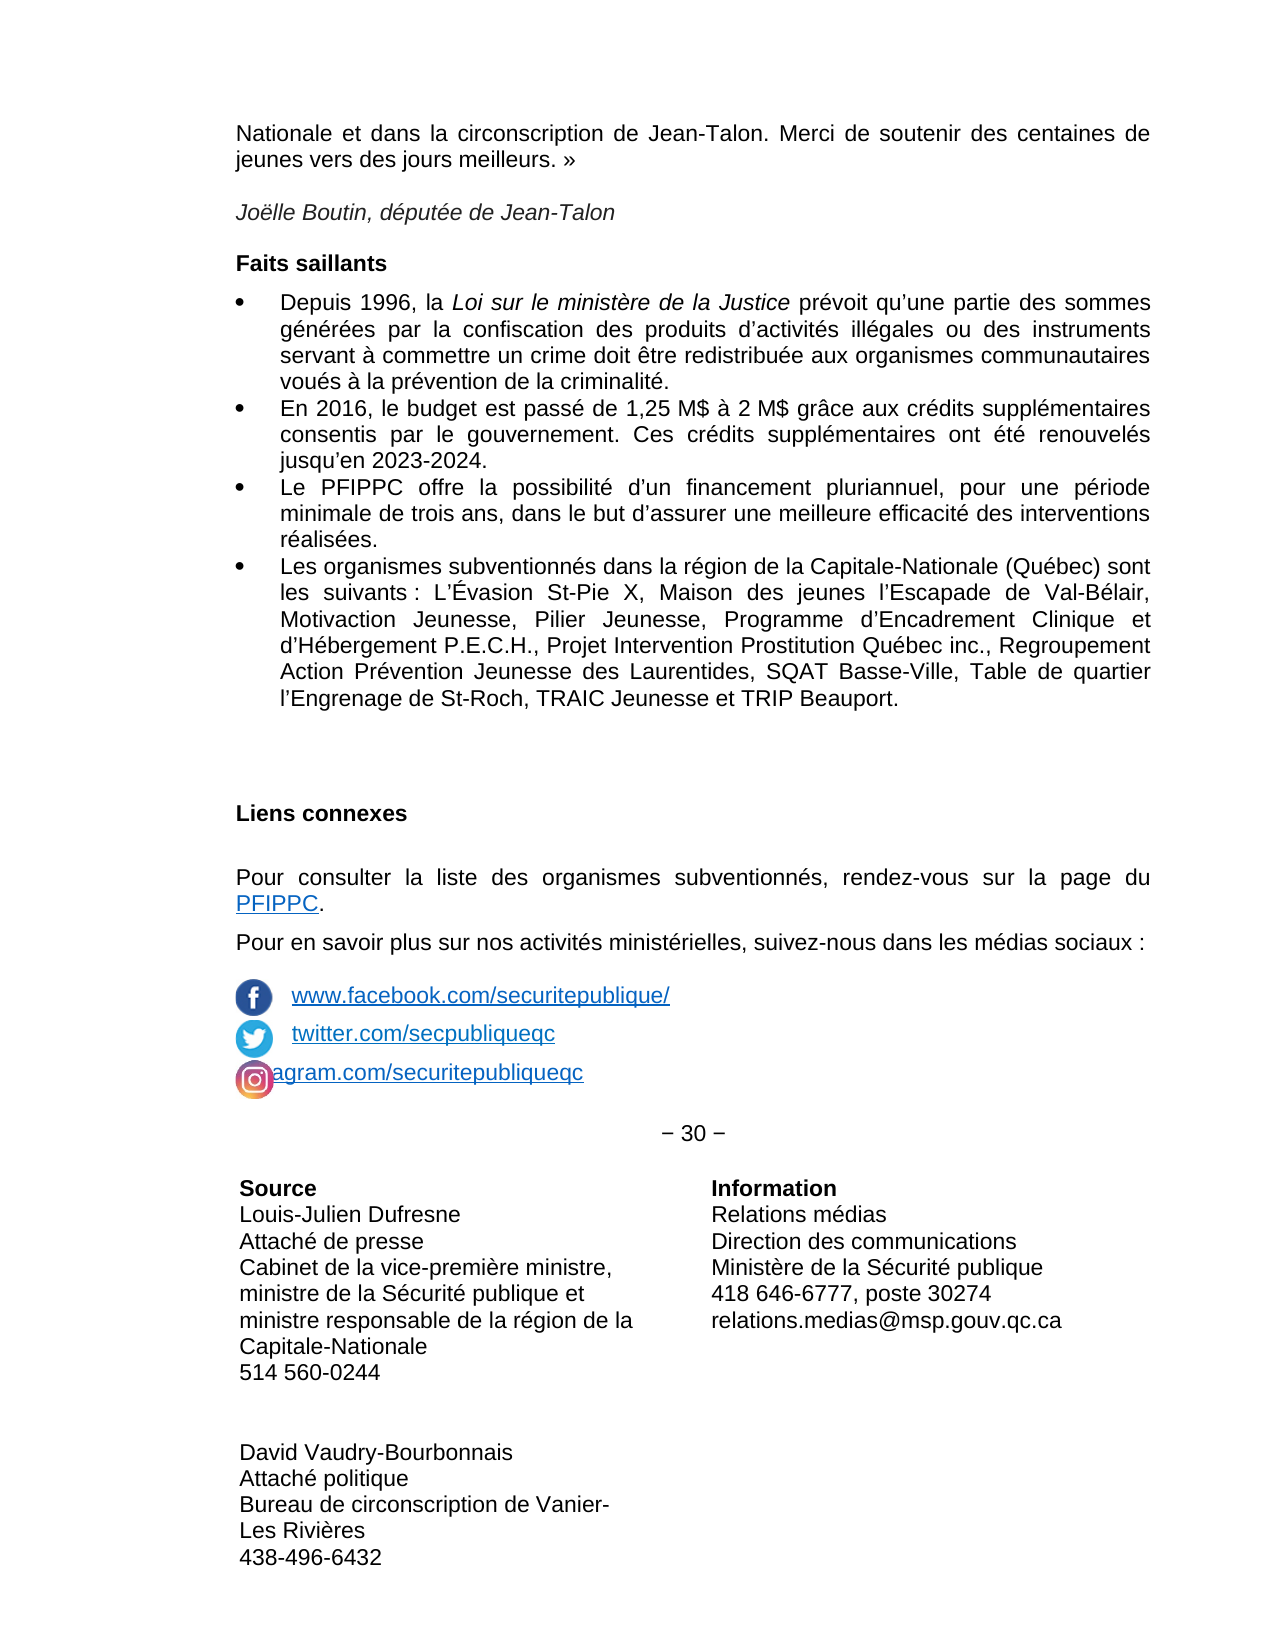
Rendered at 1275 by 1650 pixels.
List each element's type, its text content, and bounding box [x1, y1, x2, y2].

picture [235, 1020, 273, 1058]
list Depuis 1996, la Loi sur le ministère de la Justice prévoit qu’une partie des sommes générées par la confiscation des produits d’activités illégales ou des instruments servant à commettre un crime doit être redistribuée aux organismes communautaires voués à la prévention de la criminalité. [236, 289, 1151, 395]
text Pour en savoir plus sur nos activités ministérielles, suivez-nous dans les médias sociaux : [236, 929, 1151, 955]
picture [235, 979, 273, 1016]
table_header Information Relations médias Direction des communications Ministère de la Sécurité publique 418 646-6777, poste 30274 relations.medias@msp.gouv.qc.ca [660, 1175, 1155, 1594]
text Liens connexes [236, 800, 1151, 826]
table_header Source Louis-Julien Dufresne Attaché de presse Cabinet de la vice-première ministre, ministre de la Sécurité publique et ministre responsable de la région de la Capitale-Nationale 514 560-0244 David Vaudry-Bourbonnais Attaché politique Bureau de circonscription de Vanier-Les Rivières 438-496-6432 [236, 1175, 660, 1594]
picture [235, 1060, 274, 1099]
list En 2016, le budget est passé de 1,25 M$ à 2 M$ grâce aux crédits supplémentaires consentis par le gouvernement. Ces crédits supplémentaires ont été renouvelés jusqu’en 2023-2024. [236, 395, 1151, 474]
text instagram.com/securitepubliqueqc [236, 1059, 1151, 1086]
text Faits saillants [236, 250, 1151, 277]
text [236, 120, 1151, 173]
list Les organismes subventionnés dans la région de la Capitale-Nationale (Québec) sont les suivants : L’Évasion St-Pie X, Maison des jeunes l’Escapade de Val-Bélair, Motivaction Jeunesse, Pilier Jeunesse, Programme d’Encadrement Clinique et d’Hébergement P.E.C.H., Projet Intervention Prostitution Québec inc., Regroupement Action Prévention Jeunesse des Laurentides, SQAT Basse-Ville, Table de quartier l’Engrenage de St-Roch, TRAIC Jeunesse et TRIP Beauport. [236, 553, 1151, 711]
text − 30 − [236, 1120, 1151, 1146]
text twitter.com/secpubliqueqc [273, 1020, 1151, 1047]
text Joëlle Boutin, députée de Jean-Talon [236, 199, 1151, 225]
text Pour consulter la liste des organismes subventionnés, rendez-vous sur la page du PFIPPC. [236, 864, 1151, 916]
list Le PFIPPC offre la possibilité d’un financement pluriannuel, pour une période minimale de trois ans, dans le but d’assurer une meilleure efficacité des interventions réalisées. [236, 474, 1151, 553]
text www.facebook.com/securitepublique/ [273, 982, 1151, 1008]
